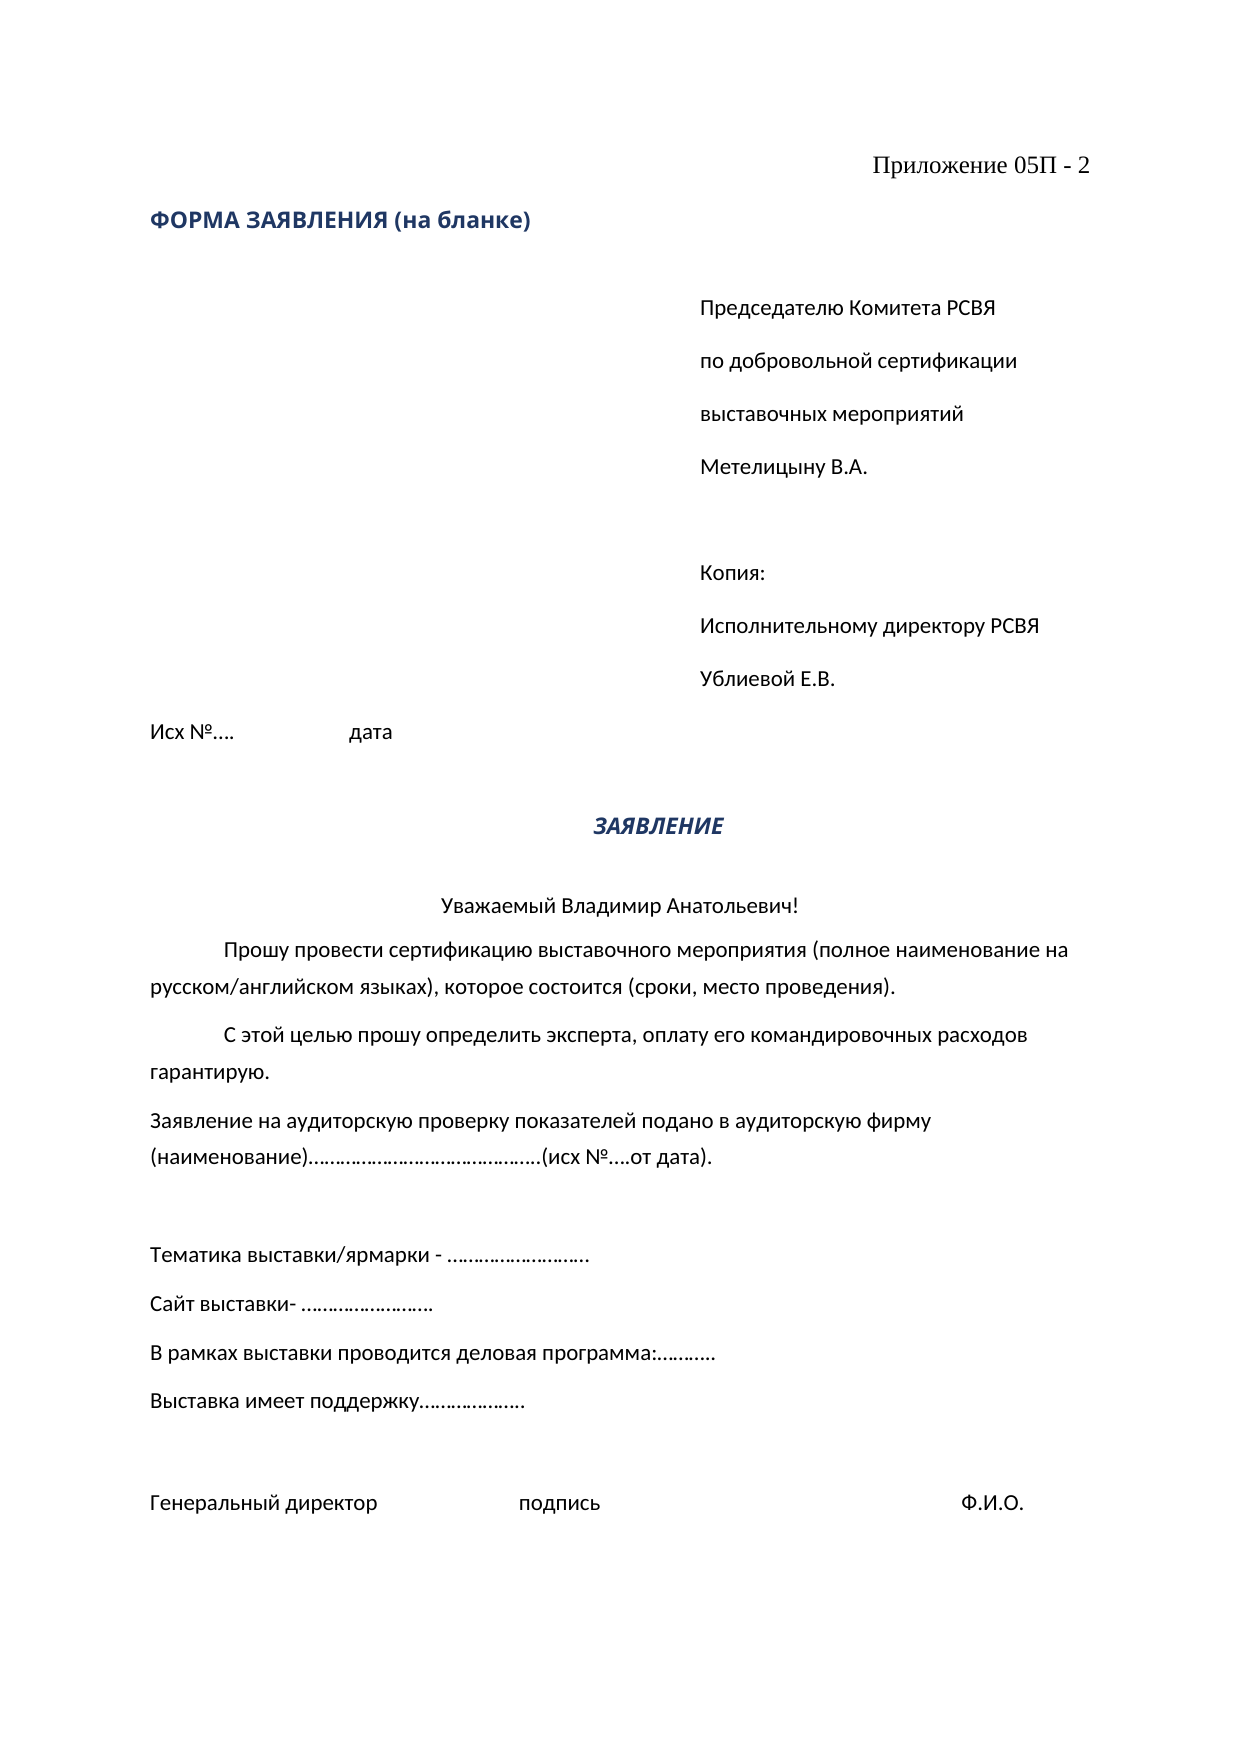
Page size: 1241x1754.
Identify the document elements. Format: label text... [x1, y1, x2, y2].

text Генеральный директор подпись Ф.И.О. [150, 1488, 1090, 1516]
text Уважаемый Владимир Анатольевич! [150, 891, 1090, 919]
text Тематика выставки/ярмарки - ……………………… [150, 1240, 1090, 1268]
subtitle ЗАЯВЛЕНИЕ [519, 810, 1090, 841]
text В рамках выставки проводится деловая программа:……….. [150, 1338, 1090, 1366]
text Приложение 05П - 2 [150, 150, 1090, 179]
text по добровольной сертификации [700, 346, 1090, 374]
text Ублиевой Е.В. [700, 664, 1090, 692]
text Председателю Комитета РСВЯ [700, 293, 1090, 321]
text выставочных мероприятий [700, 399, 1090, 427]
text Заявление на аудиторскую проверку показателей подано в аудиторскую фирму (наименование)……………………………………..(исх №….от дата). [150, 1106, 1090, 1170]
text Прошу провести сертификацию выставочного мероприятия (полное наименование на русском/английском языках), которое состоится (сроки, место проведения). [150, 935, 1090, 1000]
text Метелицыну В.А. [700, 452, 1090, 480]
text Копия: [700, 558, 1090, 586]
subtitle ФОРМА ЗАЯВЛЕНИЯ (на бланке) [150, 204, 1090, 235]
text Выставка имеет поддержку……………….. [150, 1386, 1090, 1414]
text Исполнительному директору РСВЯ [700, 611, 1090, 639]
text Сайт выставки- ……………………. [150, 1289, 1090, 1317]
text Исх №…. дата [150, 717, 1090, 745]
text С этой целью прошу определить эксперта, оплату его командировочных расходов гарантирую. [150, 1021, 1090, 1085]
